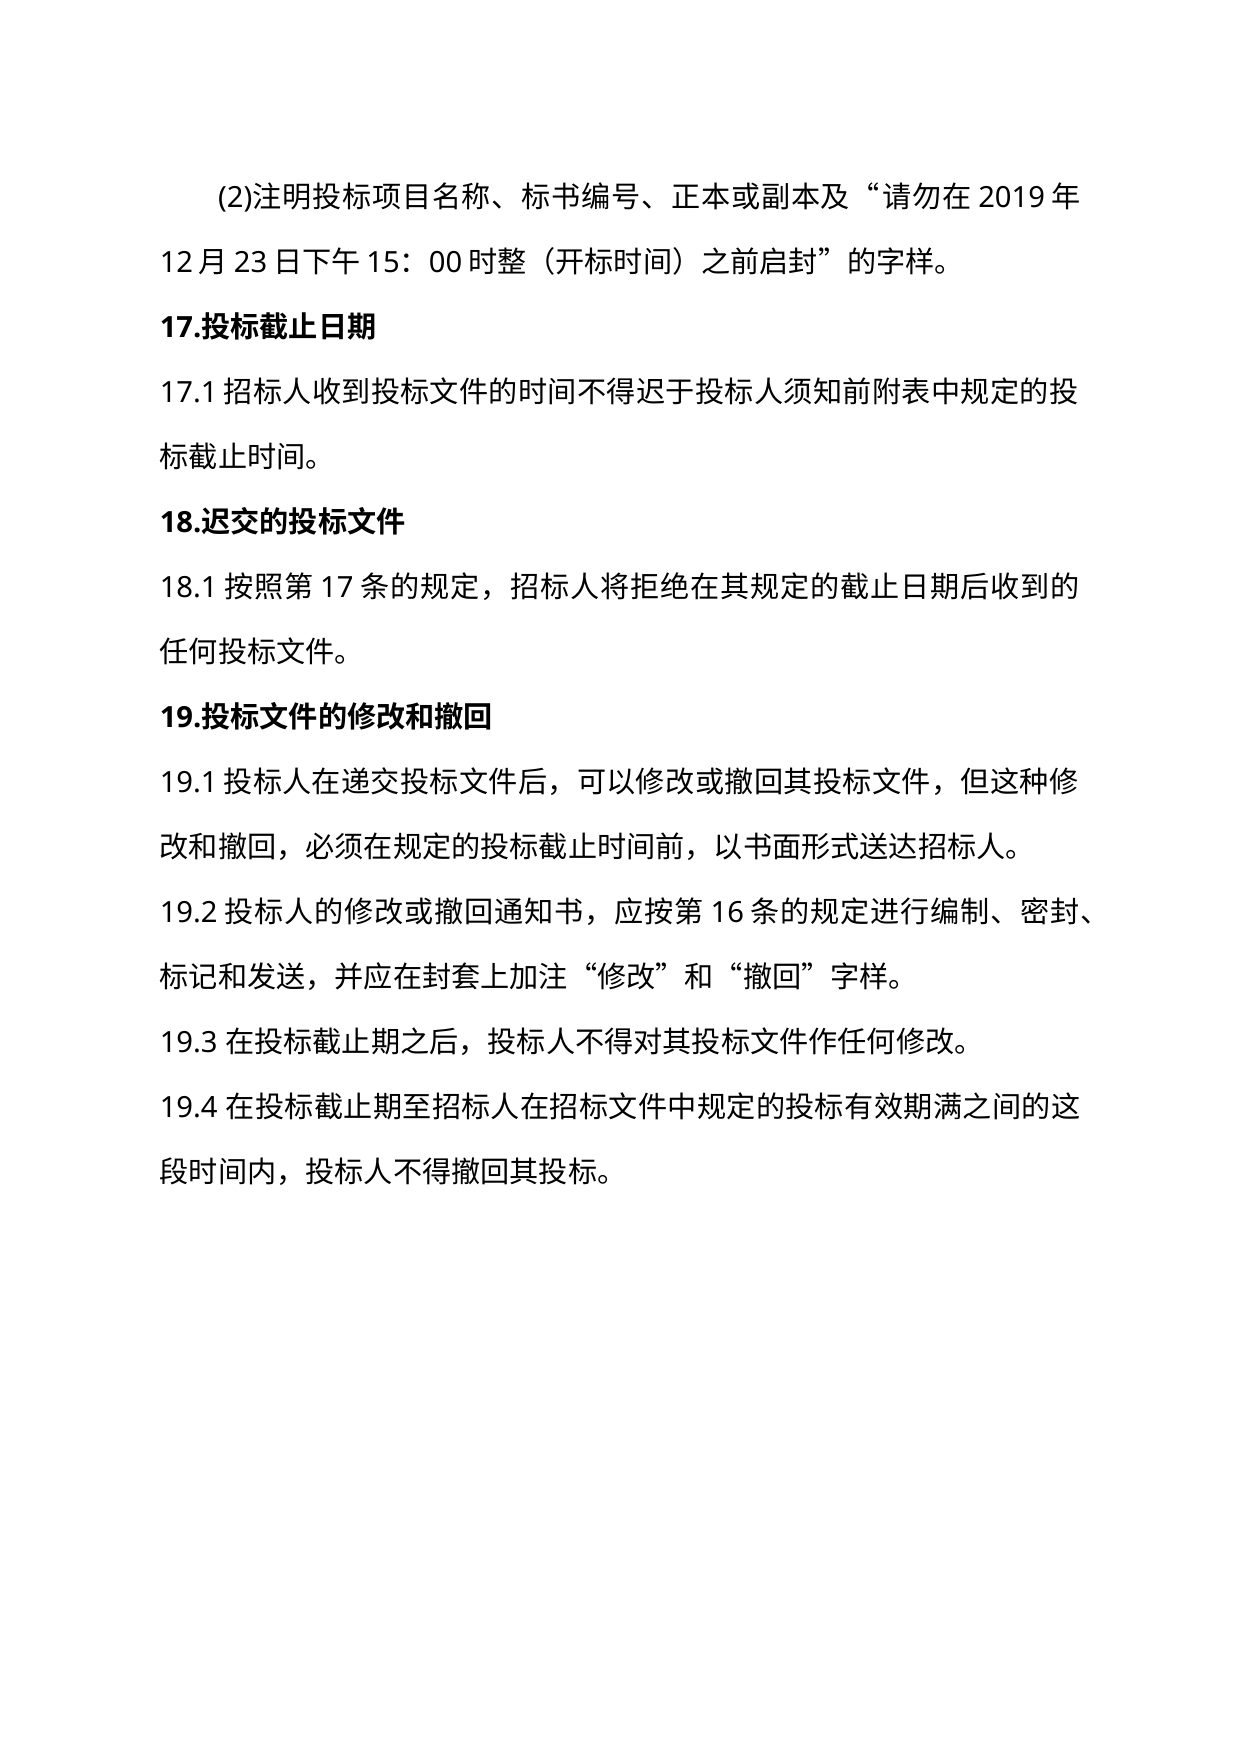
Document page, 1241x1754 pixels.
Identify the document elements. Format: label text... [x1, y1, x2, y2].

text 19.4 在投标截止期至招标人在招标文件中规定的投标有效期满之间的这段时间内，投标人不得撤回其投标。 [159, 1072, 1081, 1202]
text 18.1按照第17条的规定，招标人将拒绝在其规定的截止日期后收到的任何投标文件。 [159, 552, 1081, 682]
text 17.1招标人收到投标文件的时间不得迟于投标人须知前附表中规定的投标截止时间。 [159, 357, 1081, 487]
text 19.1投标人在递交投标文件后，可以修改或撤回其投标文件，但这种修改和撤回，必须在规定的投标截止时间前，以书面形式送达招标人。 [159, 747, 1081, 877]
text 19.3 在投标截止期之后，投标人不得对其投标文件作任何修改。 [159, 1007, 1081, 1072]
text (2)注明投标项目名称、标书编号、正本或副本及“请勿在2019年12月23日下午15：00时整（开标时间）之前启封”的字样。 [159, 162, 1081, 292]
text 18.迟交的投标文件 [159, 487, 1081, 552]
text 17.投标截止日期 [159, 292, 1081, 357]
text 19.2投标人的修改或撤回通知书，应按第16条的规定进行编制、密封、标记和发送，并应在封套上加注“修改”和“撤回”字样。 [159, 877, 1081, 1007]
text 19.投标文件的修改和撤回 [159, 682, 1081, 747]
